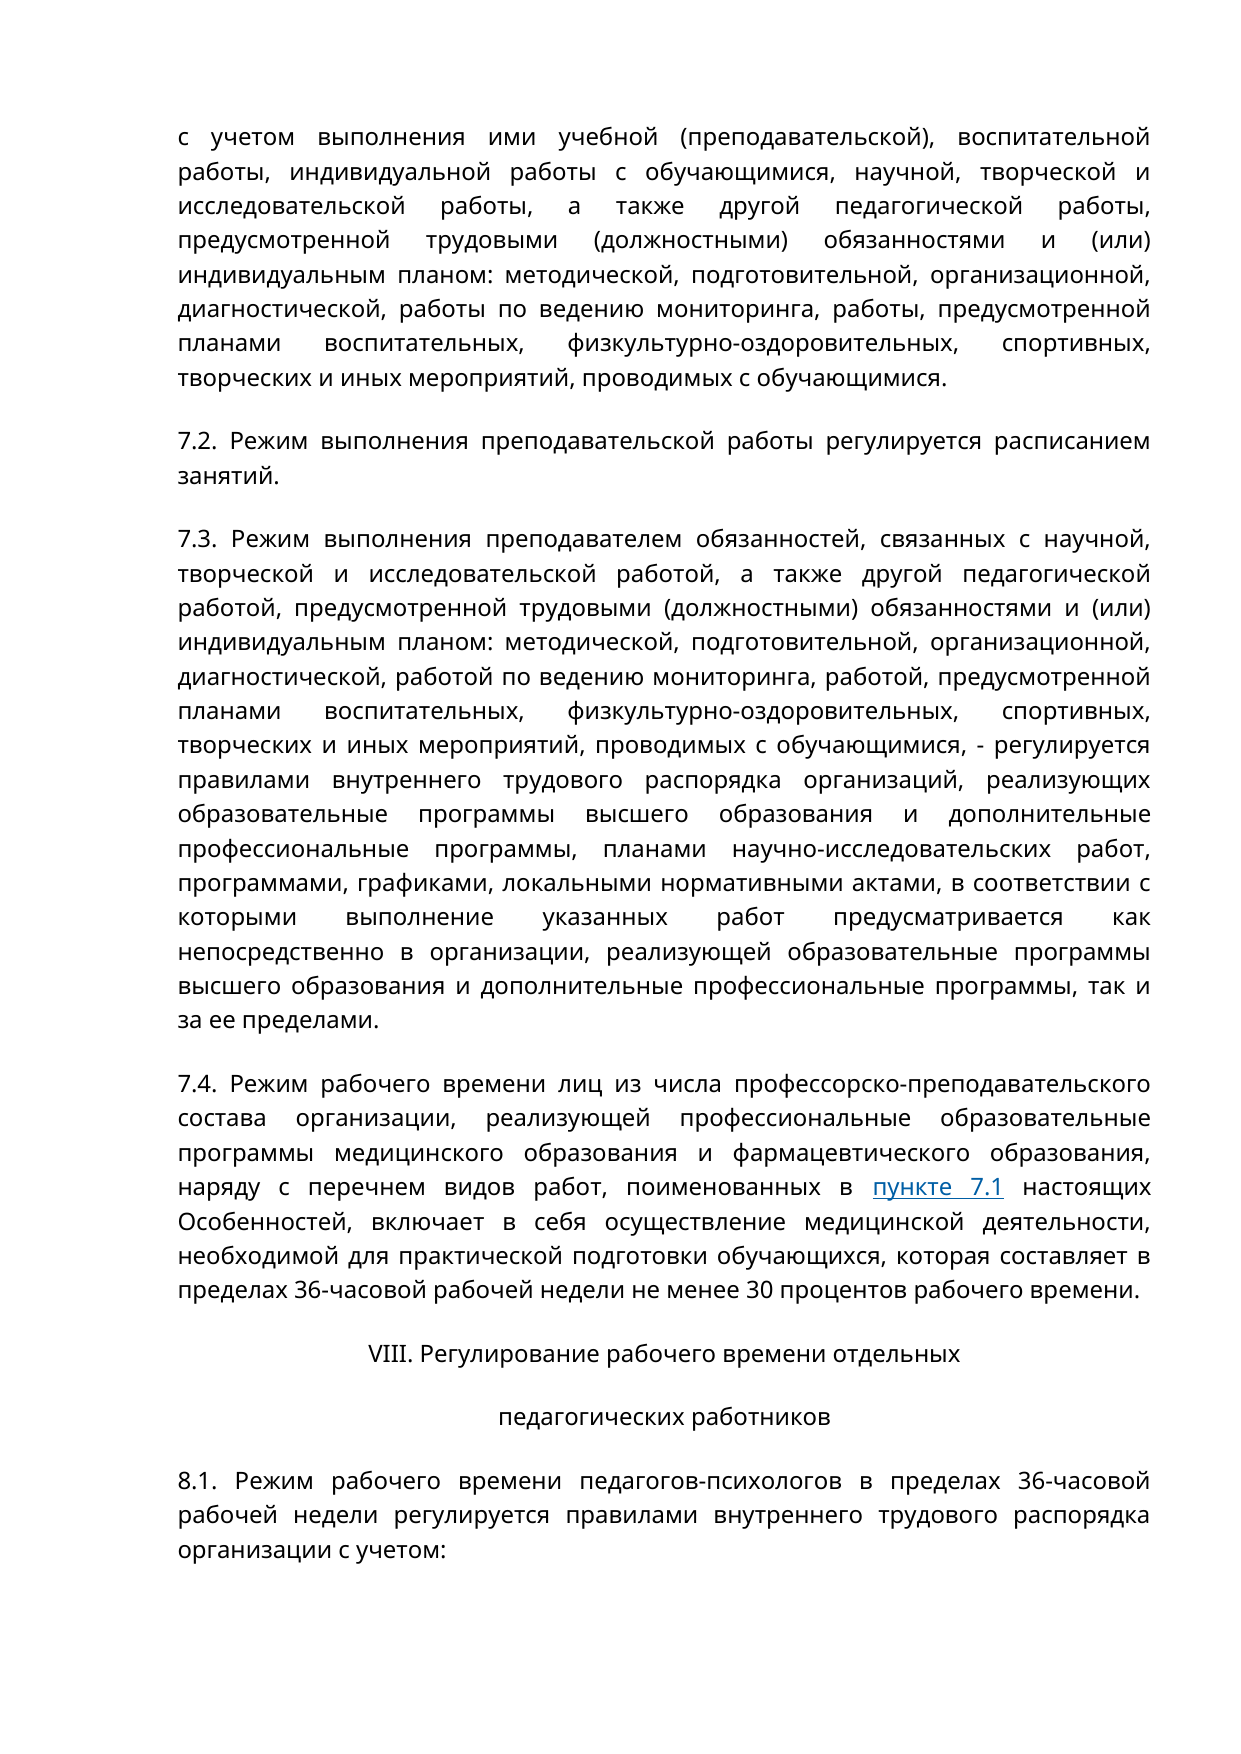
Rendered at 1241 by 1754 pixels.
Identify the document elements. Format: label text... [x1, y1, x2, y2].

text VIII. Регулирование рабочего времени отдельных [177, 1335, 1152, 1369]
text 7.4. Режим рабочего времени лиц из числа профессорско-преподавательского состава организации, реализующей профессиональные образовательные программы медицинского образования и фармацевтического образования, наряду с перечнем видов работ, поименованных в пункте 7.1 настоящих Особенностей, включает в себя осуществление медицинской деятельности, необходимой для практической подготовки обучающихся, которая составляет в пределах 36-часовой рабочей недели не менее 30 процентов рабочего времени. [177, 1065, 1152, 1306]
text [177, 118, 1152, 393]
text 7.2. Режим выполнения преподавательской работы регулируется расписанием занятий. [177, 422, 1152, 491]
text педагогических работников [177, 1398, 1152, 1433]
text 7.3. Режим выполнения преподавателем обязанностей, связанных с научной, творческой и исследовательской работой, а также другой педагогической работой, предусмотренной трудовыми (должностными) обязанностями и (или) индивидуальным планом: методической, подготовительной, организационной, диагностической, работой по ведению мониторинга, работой, предусмотренной планами воспитательных, физкультурно-оздоровительных, спортивных, творческих и иных мероприятий, проводимых с обучающимися, - регулируется правилами внутреннего трудового распорядка организаций, реализующих образовательные программы высшего образования и дополнительные профессиональные программы, планами научно-исследовательских работ, программами, графиками, локальными нормативными актами, в соответствии с которыми выполнение указанных работ предусматривается как непосредственно в организации, реализующей образовательные программы высшего образования и дополнительные профессиональные программы, так и за ее пределами. [177, 520, 1152, 1036]
text 8.1. Режим рабочего времени педагогов-психологов в пределах 36-часовой рабочей недели регулируется правилами внутреннего трудового распорядка организации с учетом: [177, 1462, 1152, 1565]
